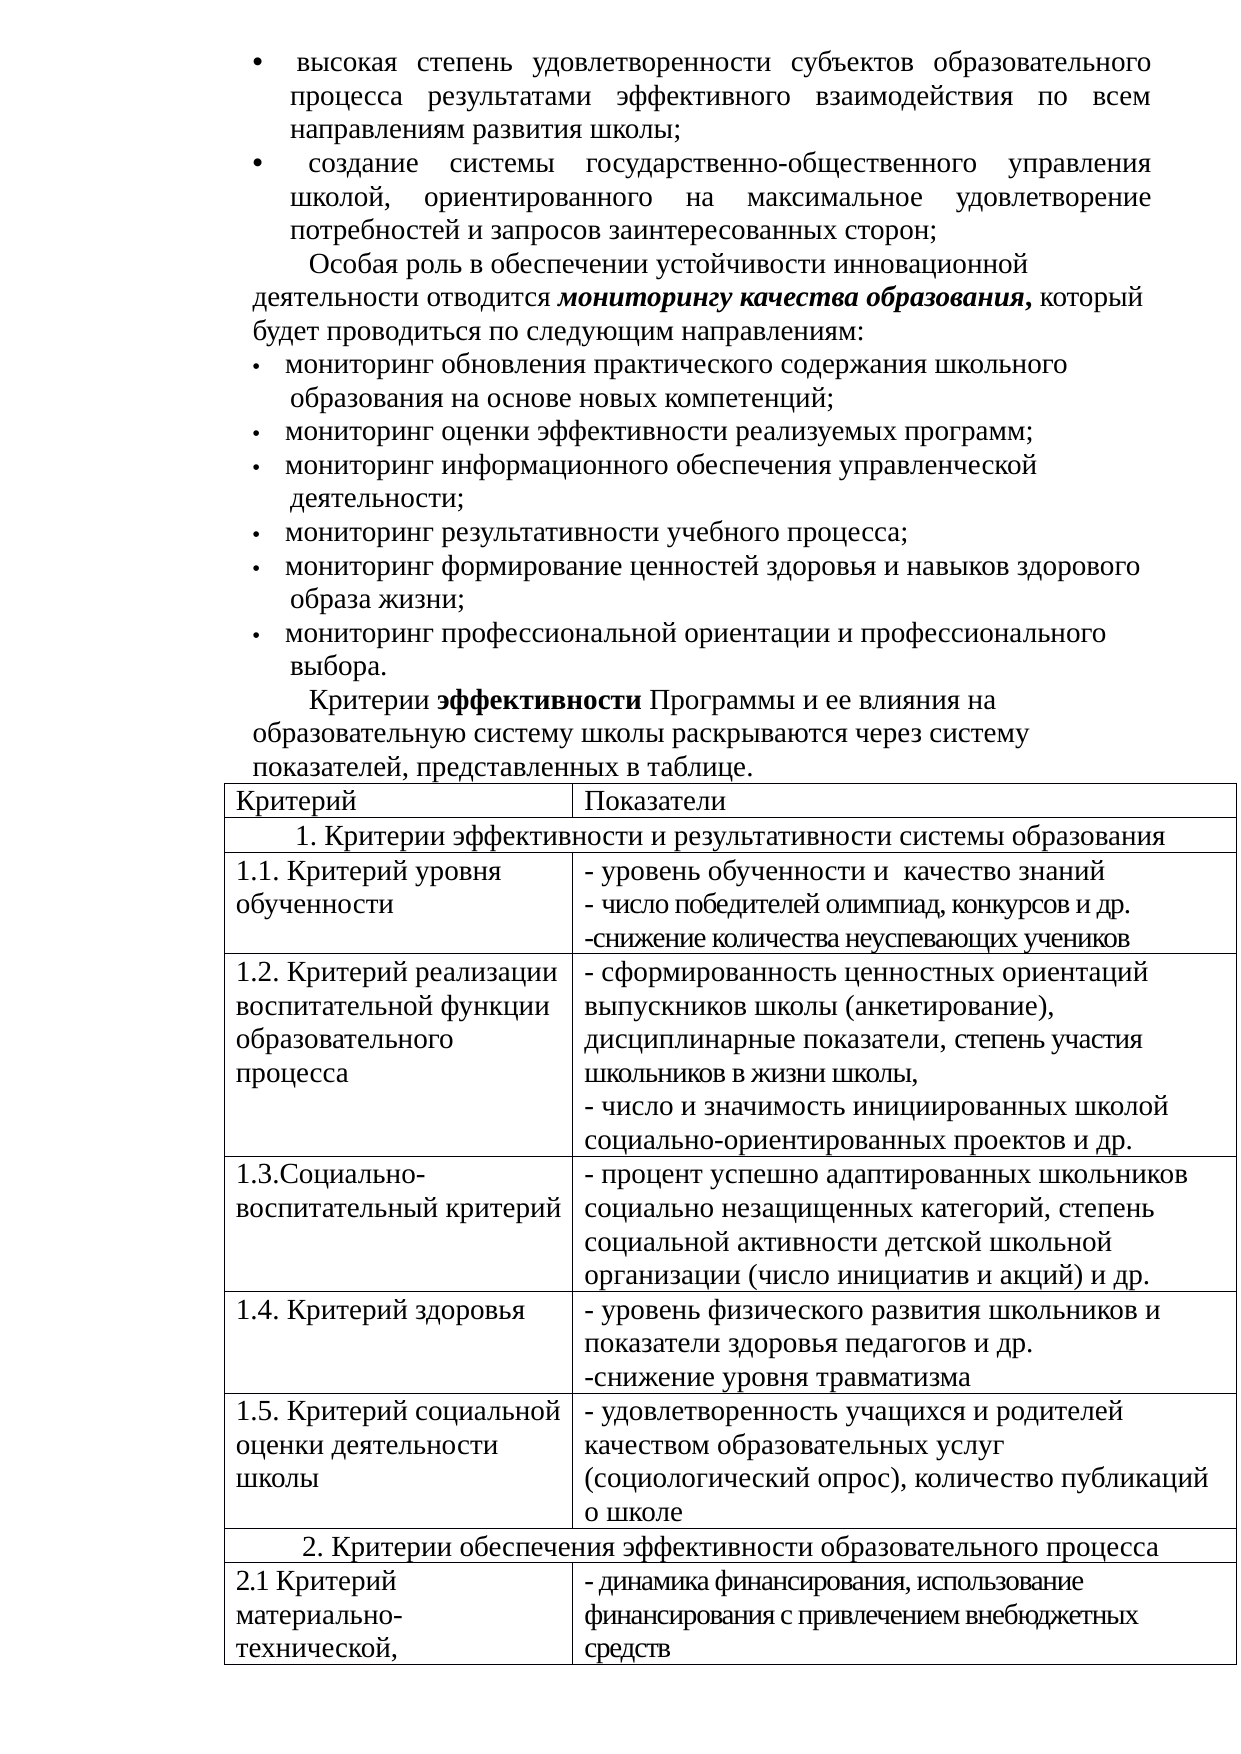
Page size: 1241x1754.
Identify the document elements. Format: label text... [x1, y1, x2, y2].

table_cell - процент успешно адаптированных школьников социально незащищенных категорий, степень социальной активности детской школьной организации (число инициатив и акций) и др. [573, 1157, 1236, 1291]
table_header Критерий [225, 784, 572, 817]
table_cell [573, 1563, 1236, 1664]
table_cell - удовлетворенность учащихся и родителей качеством образовательных услуг (социологический опрос), количество публикаций о школе [573, 1394, 1236, 1528]
table_cell 1.5. Критерий социальной оценки деятельности школы [225, 1394, 572, 1528]
table_cell - уровень обученности и качество знаний - число победителей олимпиад, конкурсов и др. -снижение количества неуспевающих учеников [573, 853, 1236, 953]
text • мониторинг результативности учебного процесса; [252, 514, 1152, 548]
text • высокая степень удовлетворенности субъектов образовательного процесса результатами эффективного взаимодействия по всем направлениям развития школы; [252, 44, 1152, 145]
table_cell 1.4. Критерий здоровья [225, 1292, 572, 1392]
text • создание системы государственно-общественного управления школой, ориентированного на максимальное удовлетворение потребностей и запросов заинтересованных сторон; [252, 145, 1152, 246]
text • мониторинг формирование ценностей здоровья и навыков здорового образа жизни; [252, 548, 1152, 615]
table_cell 1.2. Критерий реализации воспитательной функции образовательного процесса [225, 954, 572, 1156]
table_cell 1.3.Социально-воспитательный критерий [225, 1157, 572, 1291]
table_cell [225, 1563, 572, 1664]
table_cell 2. Критерии обеспечения эффективности образовательного процесса [225, 1529, 1236, 1562]
table_cell - уровень физического развития школьников и показатели здоровья педагогов и др. -снижение уровня травматизма [573, 1292, 1236, 1392]
text Критерии эффективности Программы и ее влияния на образовательную систему школы раскрываются через систему показателей, представленных в таблице. [252, 682, 1152, 782]
table_cell - сформированность ценностных ориентаций выпускников школы (анкетирование), дисциплинарные показатели, степень участия школьников в жизни школы, - число и значимость инициированных школой социально-ориентированных проектов и др. [573, 954, 1236, 1156]
text • мониторинг оценки эффективности реализуемых программ; [252, 413, 1152, 447]
text Особая роль в обеспечении устойчивости инновационной деятельности отводится мониторингу качества образования, который будет проводиться по следующим направлениям: [252, 246, 1152, 346]
table_header Показатели [573, 784, 1236, 817]
table_cell 1.1. Критерий уровня обученности [225, 853, 572, 953]
table_cell 1. Критерии эффективности и результативности системы образования [225, 818, 1236, 852]
text • мониторинг обновления практического содержания школьного образования на основе новых компетенций; [252, 346, 1152, 413]
text • мониторинг профессиональной ориентации и профессионального выбора. [252, 615, 1152, 682]
text • мониторинг информационного обеспечения управленческой деятельности; [252, 447, 1152, 514]
